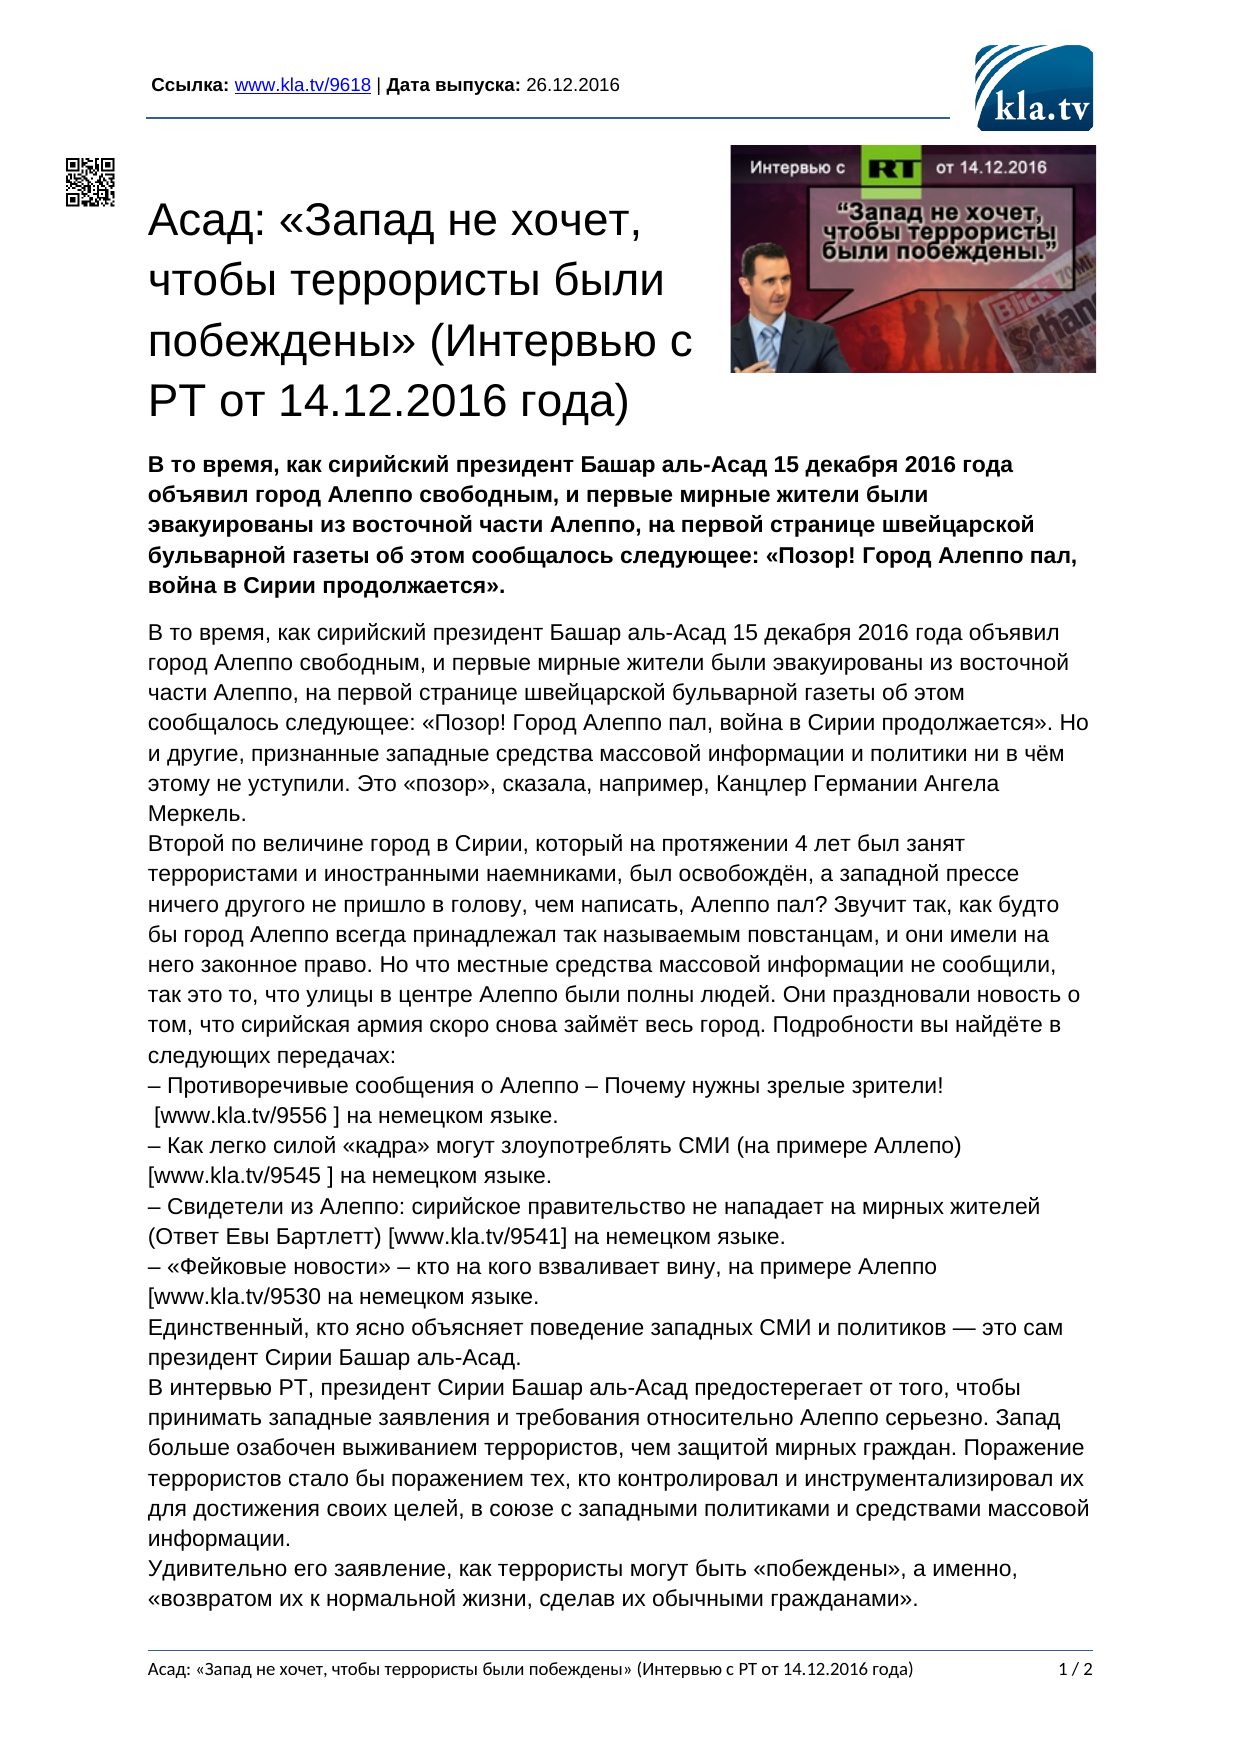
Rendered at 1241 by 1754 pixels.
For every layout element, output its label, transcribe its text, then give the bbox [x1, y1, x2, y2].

text В то время, как сирийский президент Башар аль-Асад 15 декабря 2016 года объявил город Алеппо свободным, и первые мирные жители были эвакуированы из восточной части Алеппо, на первой странице швейцарской бульварной газеты об этом сообщалось следующее: «Позор! Город Алеппо пал, война в Сирии продолжается». [148, 451, 1093, 598]
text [148, 619, 1093, 1612]
text Асад: «Запад не хочет, чтобы террористы были побеждены» (Интервью с РТ от 14.12.2016 года) [148, 192, 1093, 427]
